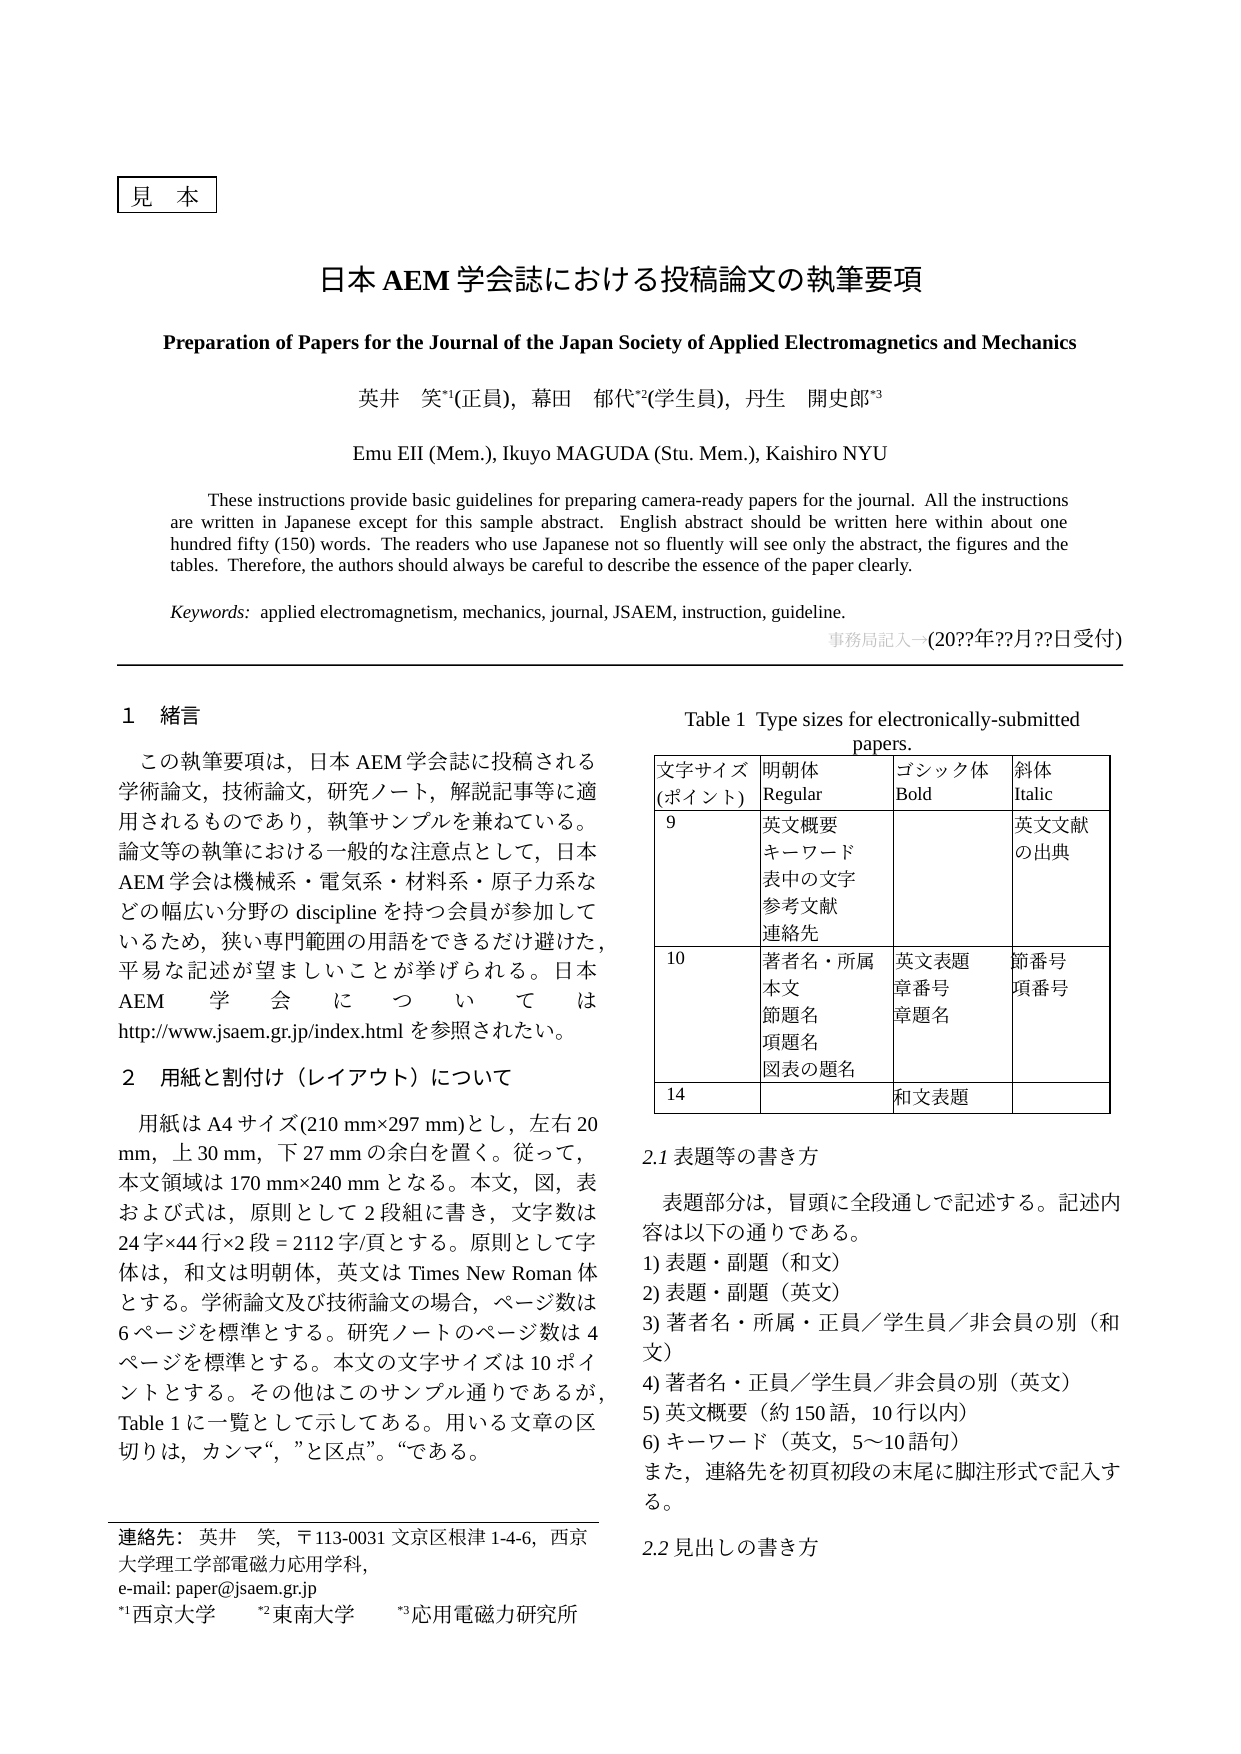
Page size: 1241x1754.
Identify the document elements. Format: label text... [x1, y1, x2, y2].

text 5) 英文概要（約150語，10行以内） [642, 1396, 1122, 1426]
text 2) 表題・副題（英文） [642, 1276, 1122, 1306]
text また，連絡先を初頁初段の末尾に脚注形式で記入する。 [642, 1456, 1122, 1516]
text 2.1 表題等の書き方 [642, 1141, 1122, 1171]
text These instructions provide basic guidelines for preparing camera-ready papers for the journal. All the instructions are written in Japanese except for this sample abstract. English abstract should be written here within about one hundred fifty (150) words. The readers who use Japanese not so fluently will see only the abstract, the figures and the tables. Therefore, the authors should always be careful to describe the essence of the paper clearly. [170, 489, 1070, 576]
text Keywords: applied electromagnetism, mechanics, journal, JSAEM, instruction, guideline. [170, 601, 1070, 622]
text 事務局記入→(20??年??月??日受付) [160, 622, 1122, 652]
table_header 連絡先： 英井 笑，〒113-0031 4-6，西京大学理工学部電磁力応用学科， e-mail: *1西京大学 *2東南大学 *3応用電磁力研究所 [108, 1523, 599, 1629]
text Preparation of Papers for the Journal of the Japan Society of Applied Electromagnetics and Mechanics [118, 330, 1122, 354]
text ２ 用紙と割付け（レイアウト）について [118, 1061, 598, 1091]
text 3) 著者名・所属・正員／学生員／非会員の別（和文） [642, 1306, 1122, 1366]
text 英井 笑*1(正員)，幕田 郁代*2(学生員)，丹生 開史郎*3 [118, 383, 1122, 413]
text Emu EII (Mem.), Ikuyo MAGUDA (Stu. Mem.), Kaishiro NYU [118, 441, 1122, 465]
text 用紙はA4サイズ(210 mm×297 mm)とし，左右20 mm，上30 mm，下27 mmの余白を置く。従って，本文領域は170 mm×240 mmとなる。本文，図，表および式は，原則として2段組に書き，文字数は24字×44行×2段 = 2112字/頁とする。原則として字体は，和文は明朝体，英文はTimes New Roman体とする。学術論文及び技術論文の場合，ページ数は6ページを標準とする。研究ノートのページ数は4ページを標準とする。本文の文字サイズは10ポイントとする。その他はこのサンプル通りであるが，Table 1に一覧として示してある。用いる文章の区切りは，カンマ“，”と区点”。“である。 [118, 1107, 598, 1466]
text 表題部分は，冒頭に全段通しで記述する。記述内容は以下の通りである。 [642, 1187, 1122, 1246]
text 日本AEM学会誌における投稿論文の執筆要項 [118, 257, 1122, 299]
text 2.2 見出しの書き方 [642, 1532, 1122, 1561]
text 6) キーワード（英文，5～10語句） [642, 1426, 1122, 1456]
text １ 緒言 [118, 699, 598, 730]
text この執筆要項は，日本AEM学会誌に投稿される学術論文，技術論文，研究ノート，解説記事等に適用されるものであり，執筆サンプルを兼ねている。論文等の執筆における一般的な注意点として，日本AEM学会は機械系・電気系・材料系・原子力系などの幅広い分野のdisciplineを持つ会員が参加しているため，狭い専門範囲の用語をできるだけ避けた，平易な記述が望ましいことが挙げられる。日本AEM学会については http://www.jsaem.gr.jp/index.html を参照されたい。 [118, 746, 598, 1045]
text 1) 表題・副題（和文） [642, 1246, 1122, 1276]
text 4) 著者名・正員／学生員／非会員の別（英文） [642, 1366, 1122, 1396]
